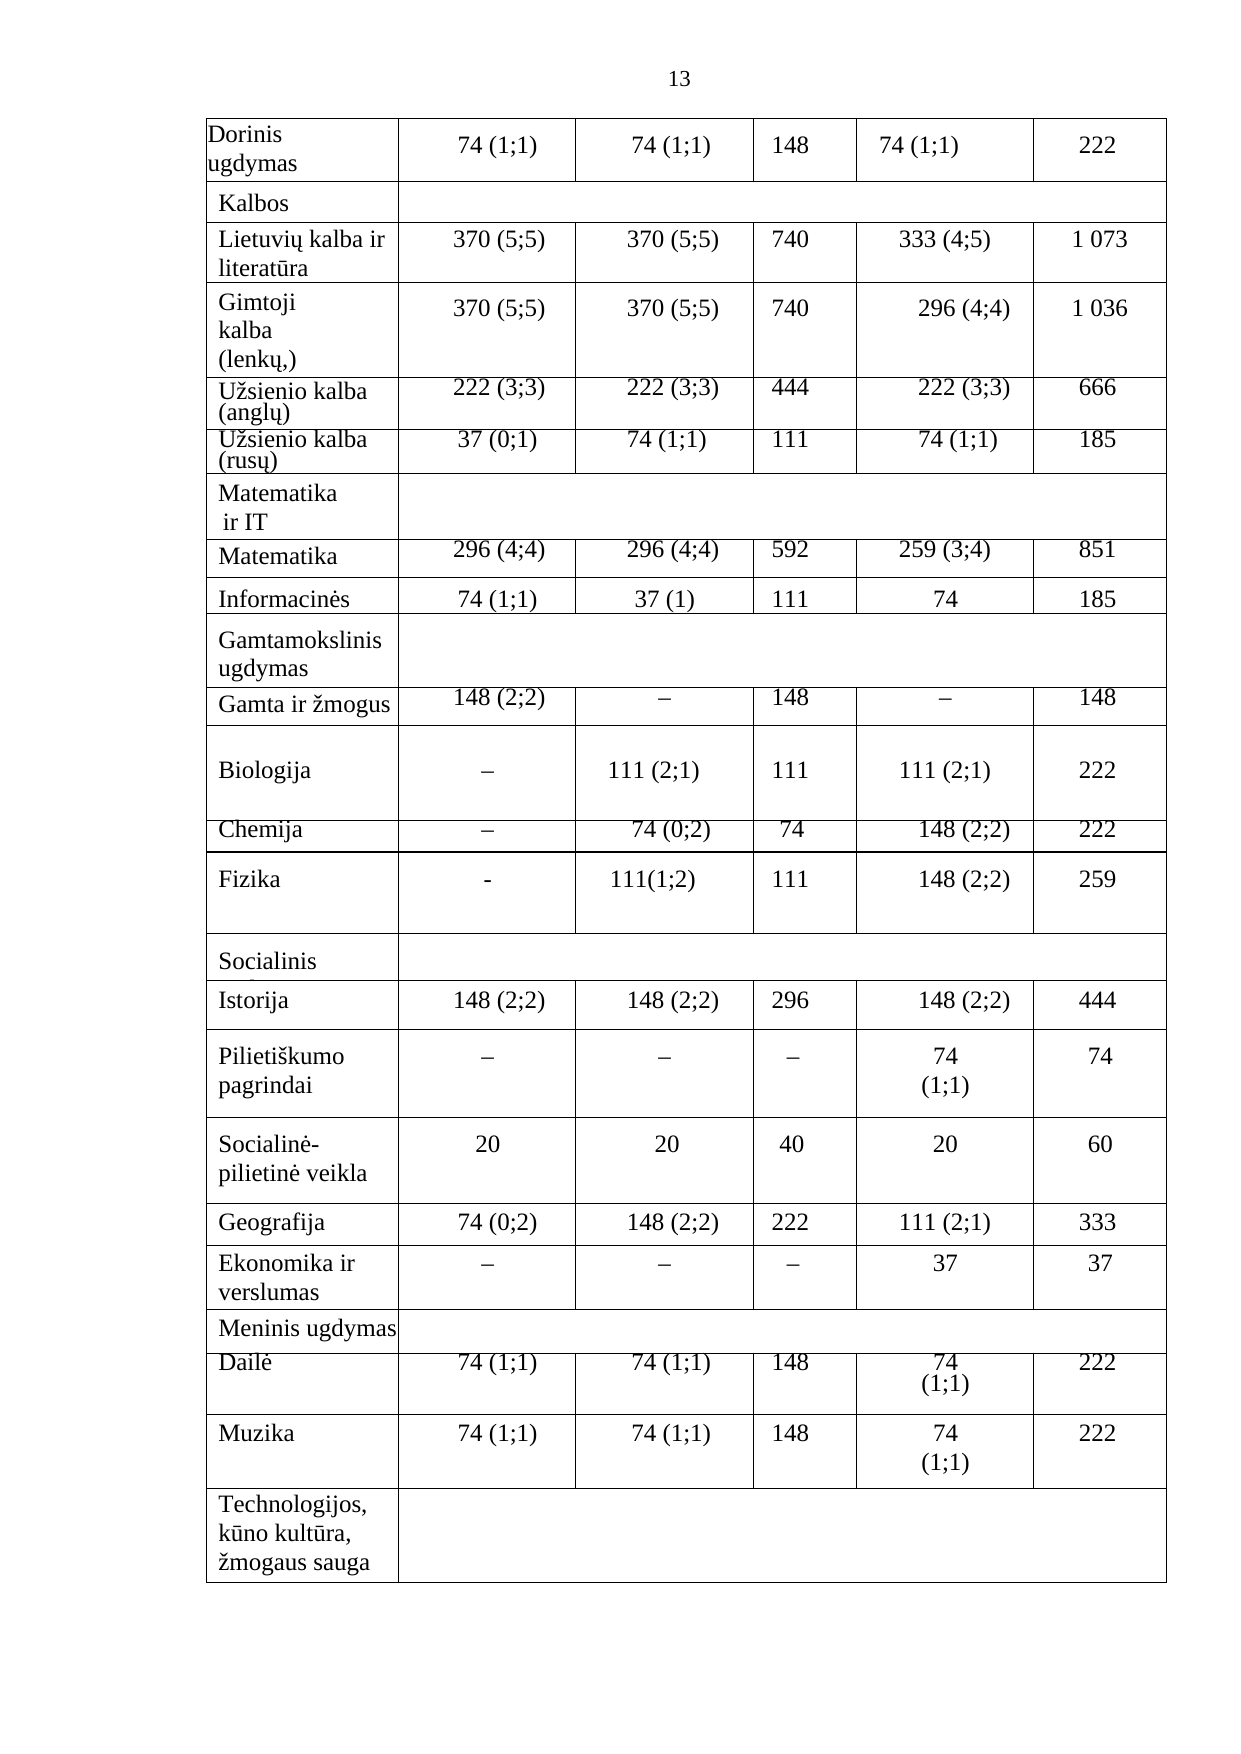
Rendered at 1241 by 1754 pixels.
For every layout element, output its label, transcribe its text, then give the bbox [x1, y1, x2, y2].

table_cell 148 [754, 119, 856, 181]
table_cell 74 (1;1) [576, 1415, 753, 1488]
table_cell 370 (5;5) [576, 223, 753, 282]
table_cell Pilietiškumo pagrindai [207, 1030, 398, 1117]
table_cell 111 (2;1) [857, 726, 1033, 820]
table_cell 37 (1) [576, 578, 753, 613]
table_cell 60 [1034, 1118, 1166, 1202]
table_cell [399, 474, 1166, 539]
table_cell 74 [1034, 1030, 1166, 1117]
table_cell Matematika ir IT [207, 474, 398, 539]
table_cell – [754, 1030, 856, 1117]
table_cell 111(1;2) [576, 853, 753, 933]
table_cell 74 (1;1) [857, 1030, 1033, 1117]
table_cell [399, 1489, 1166, 1582]
table_cell Ekonomika ir verslumas [207, 1246, 398, 1309]
table_cell 74 [754, 821, 856, 851]
table_cell Dailė [207, 1354, 398, 1414]
table_cell 74 (1;1) [857, 119, 1033, 181]
table_cell 222 [1034, 726, 1166, 820]
table_cell 259 (3;4) [857, 540, 1033, 577]
table_cell 20 [399, 1118, 575, 1202]
table_cell 111 [754, 853, 856, 933]
table_cell Informacinės technologijos [207, 578, 398, 613]
table_cell 37 [857, 1246, 1033, 1309]
table_cell 259 [1034, 853, 1166, 933]
table_cell 20 [857, 1118, 1033, 1202]
table_cell 851 [1034, 540, 1166, 577]
table_cell Lietuvių kalba ir literatūra [207, 223, 398, 282]
table_cell [399, 1310, 1166, 1352]
table_cell Geografija [207, 1204, 398, 1245]
table_cell 148 (2;2) [576, 1204, 753, 1245]
table_cell 333 (4;5) [857, 223, 1033, 282]
table_cell 74 (1;1) [576, 1354, 753, 1414]
table_cell 111 (2;1) [576, 726, 753, 820]
table_cell 370 (5;5) [399, 223, 575, 282]
table_cell Socialinis ugdymas [207, 934, 398, 979]
table_cell 444 [1034, 981, 1166, 1029]
table_cell 148 [754, 1354, 856, 1414]
table_cell - [399, 853, 575, 933]
table_cell Biologija [207, 726, 398, 820]
table_cell – [399, 821, 575, 851]
table_cell 666 [1034, 378, 1166, 429]
table_cell 74 (1;1) [857, 1354, 1033, 1414]
table_cell 111 [754, 430, 856, 473]
table_cell Muzika [207, 1415, 398, 1488]
table_cell 40 [754, 1118, 856, 1202]
table_cell 74 (1;1) [857, 1415, 1033, 1488]
table_cell 148 (2;2) [399, 688, 575, 725]
table_cell Užsienio kalba (anglų) [207, 378, 398, 429]
table_cell 74 (1;1) [399, 1354, 575, 1414]
table_cell 296 (4;4) [857, 283, 1033, 377]
table_cell [399, 934, 1166, 979]
table_cell 37 [1034, 1246, 1166, 1309]
table_cell 1 036 [1034, 283, 1166, 377]
table_cell 222 [1034, 119, 1166, 181]
table_cell Gimtoji kalba (lenkų,) [207, 283, 398, 377]
table_cell – [399, 726, 575, 820]
table_cell Užsienio kalba (rusų) [207, 430, 398, 473]
table_cell 74 (0;2) [576, 821, 753, 851]
table_cell 148 (2;2) [857, 981, 1033, 1029]
table_cell Gamta ir žmogus [207, 688, 398, 725]
table_cell 111 [754, 578, 856, 613]
table_cell 37 (0;1) [399, 430, 575, 473]
table_cell Matematika [207, 540, 398, 577]
table_cell 222 [1034, 821, 1166, 851]
table_cell Socialinė-pilietinė veikla [207, 1118, 398, 1202]
table_cell 370 (5;5) [576, 283, 753, 377]
table_cell Chemija [207, 821, 398, 851]
table_cell Fizika [207, 853, 398, 933]
table_cell 296 (4;4) [399, 540, 575, 577]
table_cell 148 (2;2) [857, 853, 1033, 933]
table_cell Meninis ugdymas [207, 1310, 398, 1352]
table_cell 74 (1;1) [576, 119, 753, 181]
table_cell 148 [754, 1415, 856, 1488]
table_cell Kalbos [207, 182, 398, 222]
table_cell 222 (3;3) [857, 378, 1033, 429]
table_cell 222 (3;3) [576, 378, 753, 429]
table_cell 111 [754, 726, 856, 820]
table_cell Technologijos, kūno kultūra, žmogaus sauga [207, 1489, 398, 1582]
table_cell 370 (5;5) [399, 283, 575, 377]
table_cell 296 (4;4) [576, 540, 753, 577]
table_cell 74 (0;2) [399, 1204, 575, 1245]
table_cell 185 [1034, 430, 1166, 473]
table_cell 740 [754, 283, 856, 377]
table_cell 222 (3;3) [399, 378, 575, 429]
table_cell 74 (1;1) [857, 430, 1033, 473]
table_cell 74 (1;1) [399, 1415, 575, 1488]
table_cell – [399, 1030, 575, 1117]
table_cell – [399, 1246, 575, 1309]
table_cell 74 (1;1) [857, 578, 1033, 613]
table_cell – [576, 1030, 753, 1117]
table_cell Dorinis ugdymas (tikyba) [207, 119, 398, 181]
table_cell – [576, 1246, 753, 1309]
table_cell 74 (1;1) [399, 578, 575, 613]
table_cell 148 (2;2) [399, 981, 575, 1029]
table_cell 444 [754, 378, 856, 429]
table_cell 20 [576, 1118, 753, 1202]
table_cell 74 (1;1) [399, 119, 575, 181]
table_cell 111 (2;1) [857, 1204, 1033, 1245]
table_cell Gamtamokslinis ugdymas [207, 614, 398, 687]
table_cell 148 (2;2) [857, 821, 1033, 851]
table_cell 222 [754, 1204, 856, 1245]
table_cell 333 [1034, 1204, 1166, 1245]
table_cell – [576, 688, 753, 725]
table_cell – [754, 1246, 856, 1309]
table_cell 222 [1034, 1354, 1166, 1414]
table_cell – [857, 688, 1033, 725]
table_cell [399, 182, 1166, 222]
table_cell 740 [754, 223, 856, 282]
table_cell 222 [1034, 1415, 1166, 1488]
table_cell [399, 614, 1166, 687]
table_cell Istorija [207, 981, 398, 1029]
table_cell 148 [754, 688, 856, 725]
table_cell 148 [1034, 688, 1166, 725]
table_cell 74 (1;1) [576, 430, 753, 473]
table_cell 1 073 [1034, 223, 1166, 282]
table_cell 148 (2;2) [576, 981, 753, 1029]
table_cell 296 [754, 981, 856, 1029]
table_cell 592 [754, 540, 856, 577]
table_cell 185 [1034, 578, 1166, 613]
